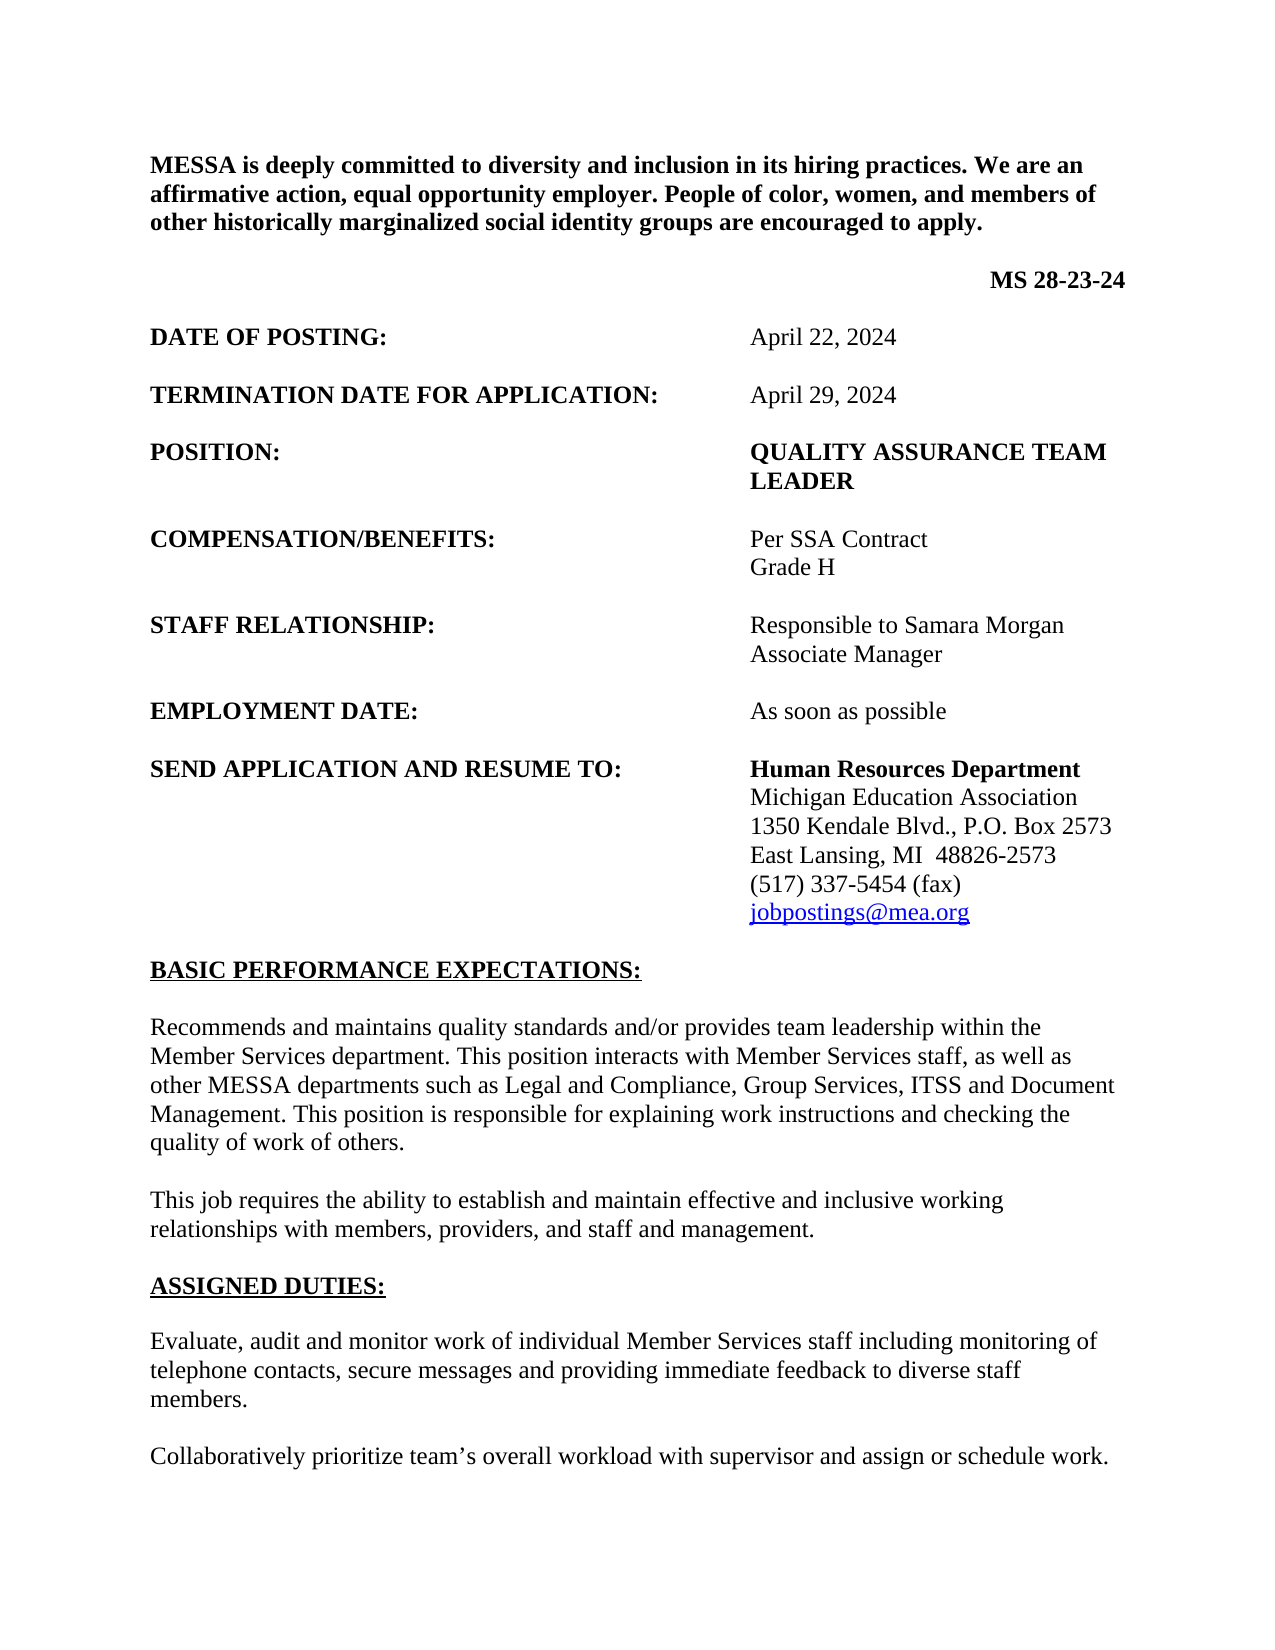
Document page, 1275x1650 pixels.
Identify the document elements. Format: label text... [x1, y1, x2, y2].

text STAFF RELATIONSHIP: Responsible to Samara Morgan [150, 610, 1125, 639]
text Associate Manager [750, 639, 1125, 667]
text jobpostings@mea.org [150, 897, 1125, 926]
text This job requires the ability to establish and maintain effective and inclusive working relationships with members, providers, and staff and management. [150, 1185, 1125, 1242]
text (517) 337-5454 (fax) [150, 869, 1125, 897]
text Michigan Education Association [150, 782, 1125, 811]
text 1350 Kendale Blvd., P.O. Box 2573 [150, 811, 1125, 840]
text POSITION: QUALITY ASSURANCE TEAM LEADER [150, 437, 1125, 495]
text SEND APPLICATION AND RESUME TO: Human Resources Department [150, 754, 1125, 782]
text Evaluate, audit and monitor work of individual Member Services staff including monitoring of telephone contacts, secure messages and providing immediate feedback to diverse staff members. [150, 1326, 1125, 1413]
text Collaboratively prioritize team’s overall workload with supervisor and assign or schedule work. [150, 1441, 1125, 1470]
text ASSIGNED DUTIES: [150, 1271, 1125, 1300]
text DATE OF POSTING: April 22, 2024 [150, 322, 1125, 351]
text East Lansing, MI 48826-2573 [150, 840, 1125, 869]
text MS 28-23-24 [150, 265, 1125, 294]
text Recommends and maintains quality standards and/or provides team leadership within the Member Services department. This position interacts with Member Services staff, as well as other MESSA departments such as Legal and Compliance, Group Services, ITSS and Document Management. This position is responsible for explaining work instructions and checking the quality of work of others. [150, 1012, 1125, 1156]
text EMPLOYMENT DATE: As soon as possible [150, 696, 1125, 725]
text Grade H [150, 552, 1125, 581]
text COMPENSATION/BENEFITS: Per SSA Contract [150, 524, 1125, 552]
text TERMINATION DATE FOR APPLICATION: April 29, 2024 [150, 380, 1125, 409]
text MESSA is deeply committed to diversity and inclusion in its hiring practices. We are an affirmative action, equal opportunity employer. People of color, women, and members of other historically marginalized social identity groups are encouraged to apply. [150, 150, 1125, 236]
text BASIC PERFORMANCE EXPECTATIONS: [150, 955, 1125, 984]
